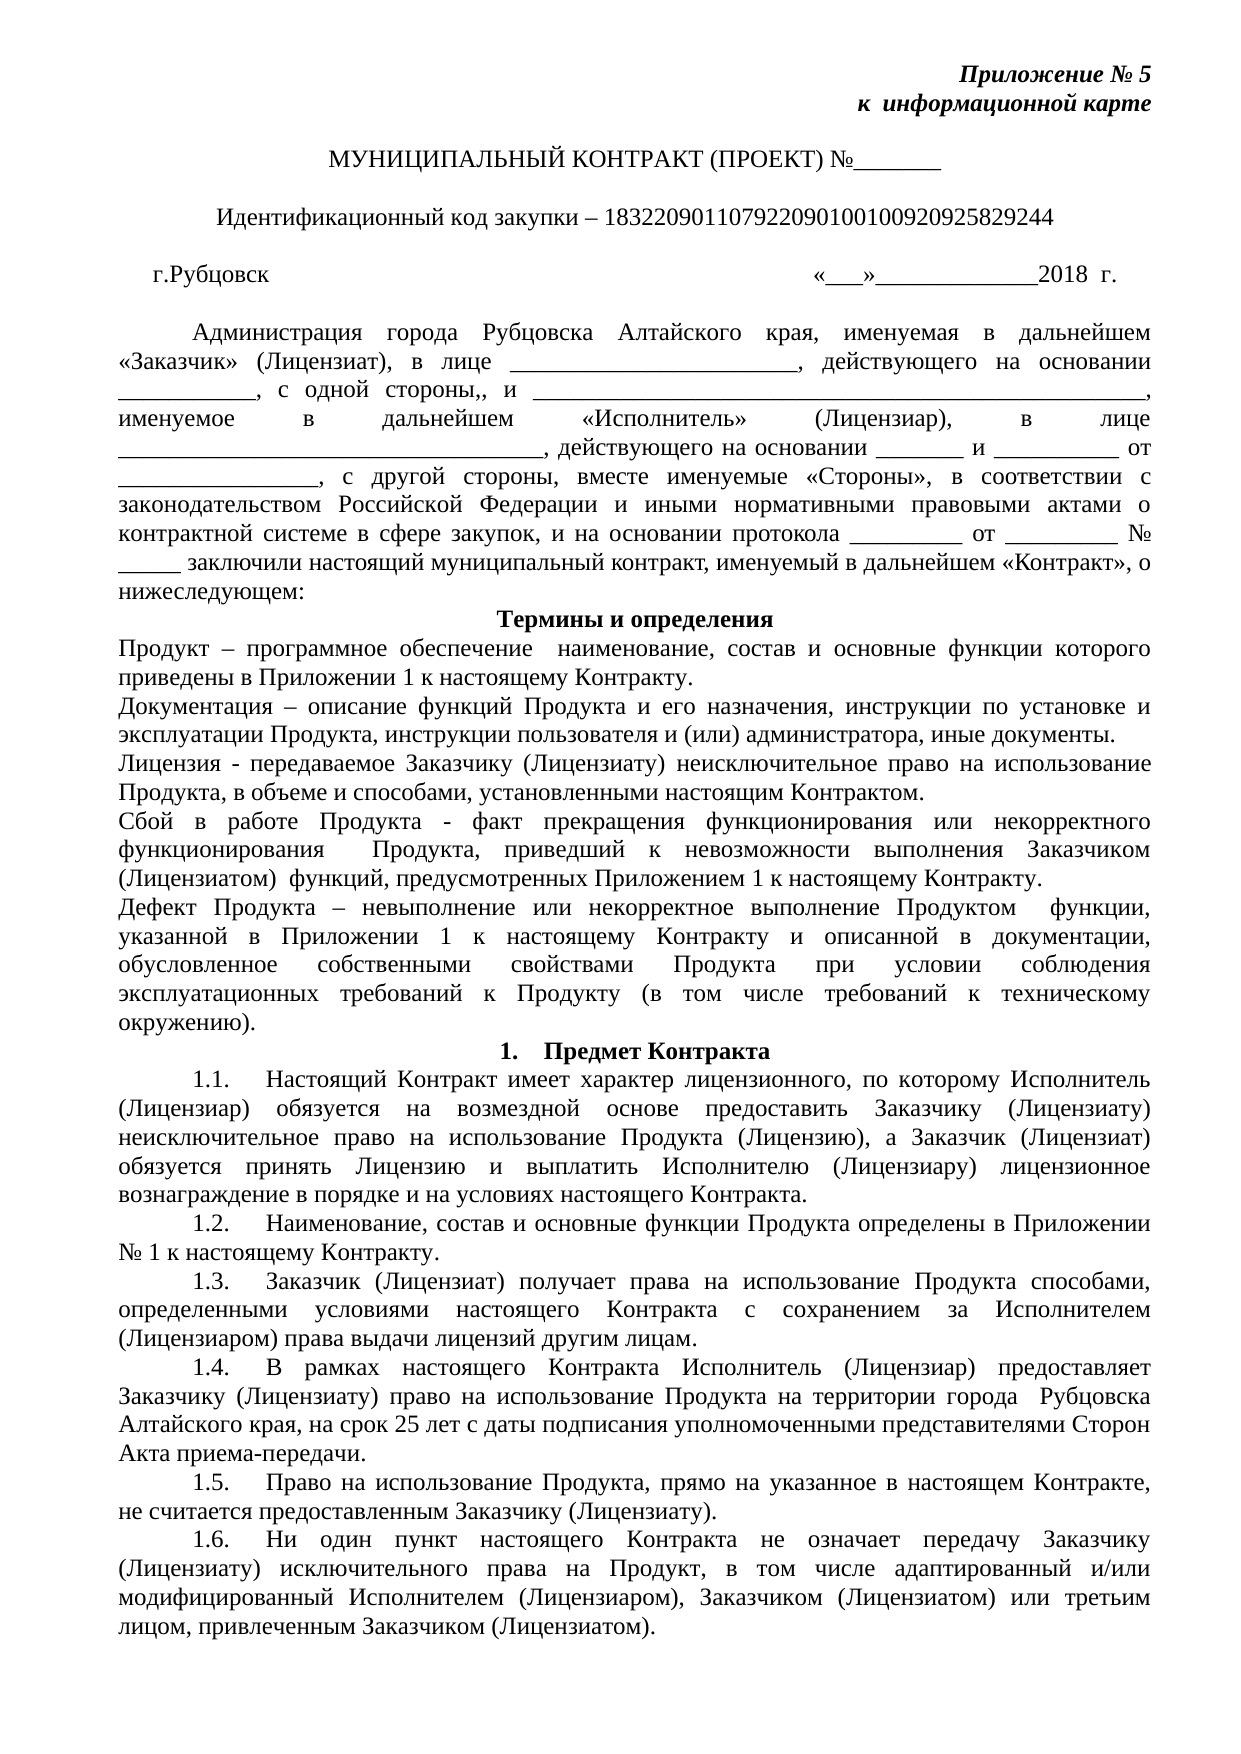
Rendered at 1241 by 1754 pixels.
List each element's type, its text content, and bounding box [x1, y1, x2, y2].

text Идентификационный код закупки – 183220901107922090100100920925829244 [118, 202, 1152, 231]
text МУНИЦИПАЛЬНЫЙ КОНТРАКТ (ПРОЕКТ) №_______ [118, 144, 1152, 173]
list Наименование, состав и основные функции Продукта определены в Приложении № 1 к настоящему Контракту. [118, 1208, 1152, 1266]
text Лицензия - передаваемое Заказчику (Лицензиату) неисключительное право на использование Продукта, в объеме и способами, установленными настоящим Контрактом. [118, 748, 1152, 806]
text Приложение № 5 [118, 59, 1152, 88]
text Дефект Продукта – невыполнение или некорректное выполнение Продуктом функции, указанной в Приложении 1 к настоящему Контракту и описанной в документации, обусловленное собственными свойствами Продукта при условии соблюдения эксплуатационных требований к Продукту (в том числе требований к техническому окружению). [118, 892, 1152, 1036]
text к информационной карте [118, 88, 1152, 117]
list Предмет Контракта [118, 1036, 1152, 1064]
text Продукт – программное обеспечение наименование, состав и основные функции которого приведены в Приложении 1 к настоящему Контракту. [118, 633, 1152, 691]
text Термины и определения [118, 604, 1152, 633]
list Заказчик (Лицензиат) получает права на использование Продукта способами, определенными условиями настоящего Контракта с сохранением за Исполнителем (Лицензиаром) права выдачи лицензий другим лицам. [118, 1266, 1152, 1352]
text г.Рубцовск «___»_____________2018 г. [118, 259, 1152, 288]
list Ни один пункт настоящего Контракта не означает передачу Заказчику (Лицензиату) исключительного права на Продукт, в том числе адаптированный и/или модифицированный Исполнителем (Лицензиаром), Заказчиком (Лицензиатом) или третьим лицом, привлеченным Заказчиком (Лицензиатом). [118, 1524, 1152, 1639]
text Документация – описание функций Продукта и его назначения, инструкции по установке и эксплуатации Продукта, инструкции пользователя и (или) администратора, иные документы. [118, 691, 1152, 748]
text Сбой в работе Продукта - факт прекращения функционирования или некорректного функционирования Продукта, приведший к невозможности выполнения Заказчиком (Лицензиатом) функций, предусмотренных Приложением 1 к настоящему Контракту. [118, 806, 1152, 892]
list Право на использование Продукта, прямо на указанное в настоящем Контракте, не считается предоставленным Заказчику (Лицензиату). [118, 1467, 1152, 1524]
text Администрация города Рубцовска Алтайского края, именуемая в дальнейшем «Заказчик» (Лицензиат), в лице _______________________, действующего на основании ___________, с одной стороны,, и _________________________________________________, именуемое в дальнейшем «Исполнитель» (Лицензиар), в лице __________________________________, действующего на основании _______ и __________ от ________________, с другой стороны, вместе именуемые «Стороны», в соответствии с законодательством Российской Федерации и иными нормативными правовыми актами о контрактной системе в сфере закупок, и на основании протокола _________ от _________ № _____ заключили настоящий муниципальный контракт, именуемый в дальнейшем «Контракт», о нижеследующем: [118, 317, 1152, 604]
list В рамках настоящего Контракта Исполнитель (Лицензиар) предоставляет Заказчику (Лицензиату) право на использование Продукта на территории города Рубцовска Алтайского края, на срок 25 лет с даты подписания уполномоченными представителями Сторон Акта приема-передачи. [118, 1352, 1152, 1467]
list Настоящий Контракт имеет характер лицензионного, по которому Исполнитель (Лицензиар) обязуется на возмездной основе предоставить Заказчику (Лицензиату) неисключительное право на использование Продукта (Лицензию), а Заказчик (Лицензиат) обязуется принять Лицензию и выплатить Исполнителю (Лицензиару) лицензионное вознаграждение в порядке и на условиях настоящего Контракта. [118, 1064, 1152, 1208]
